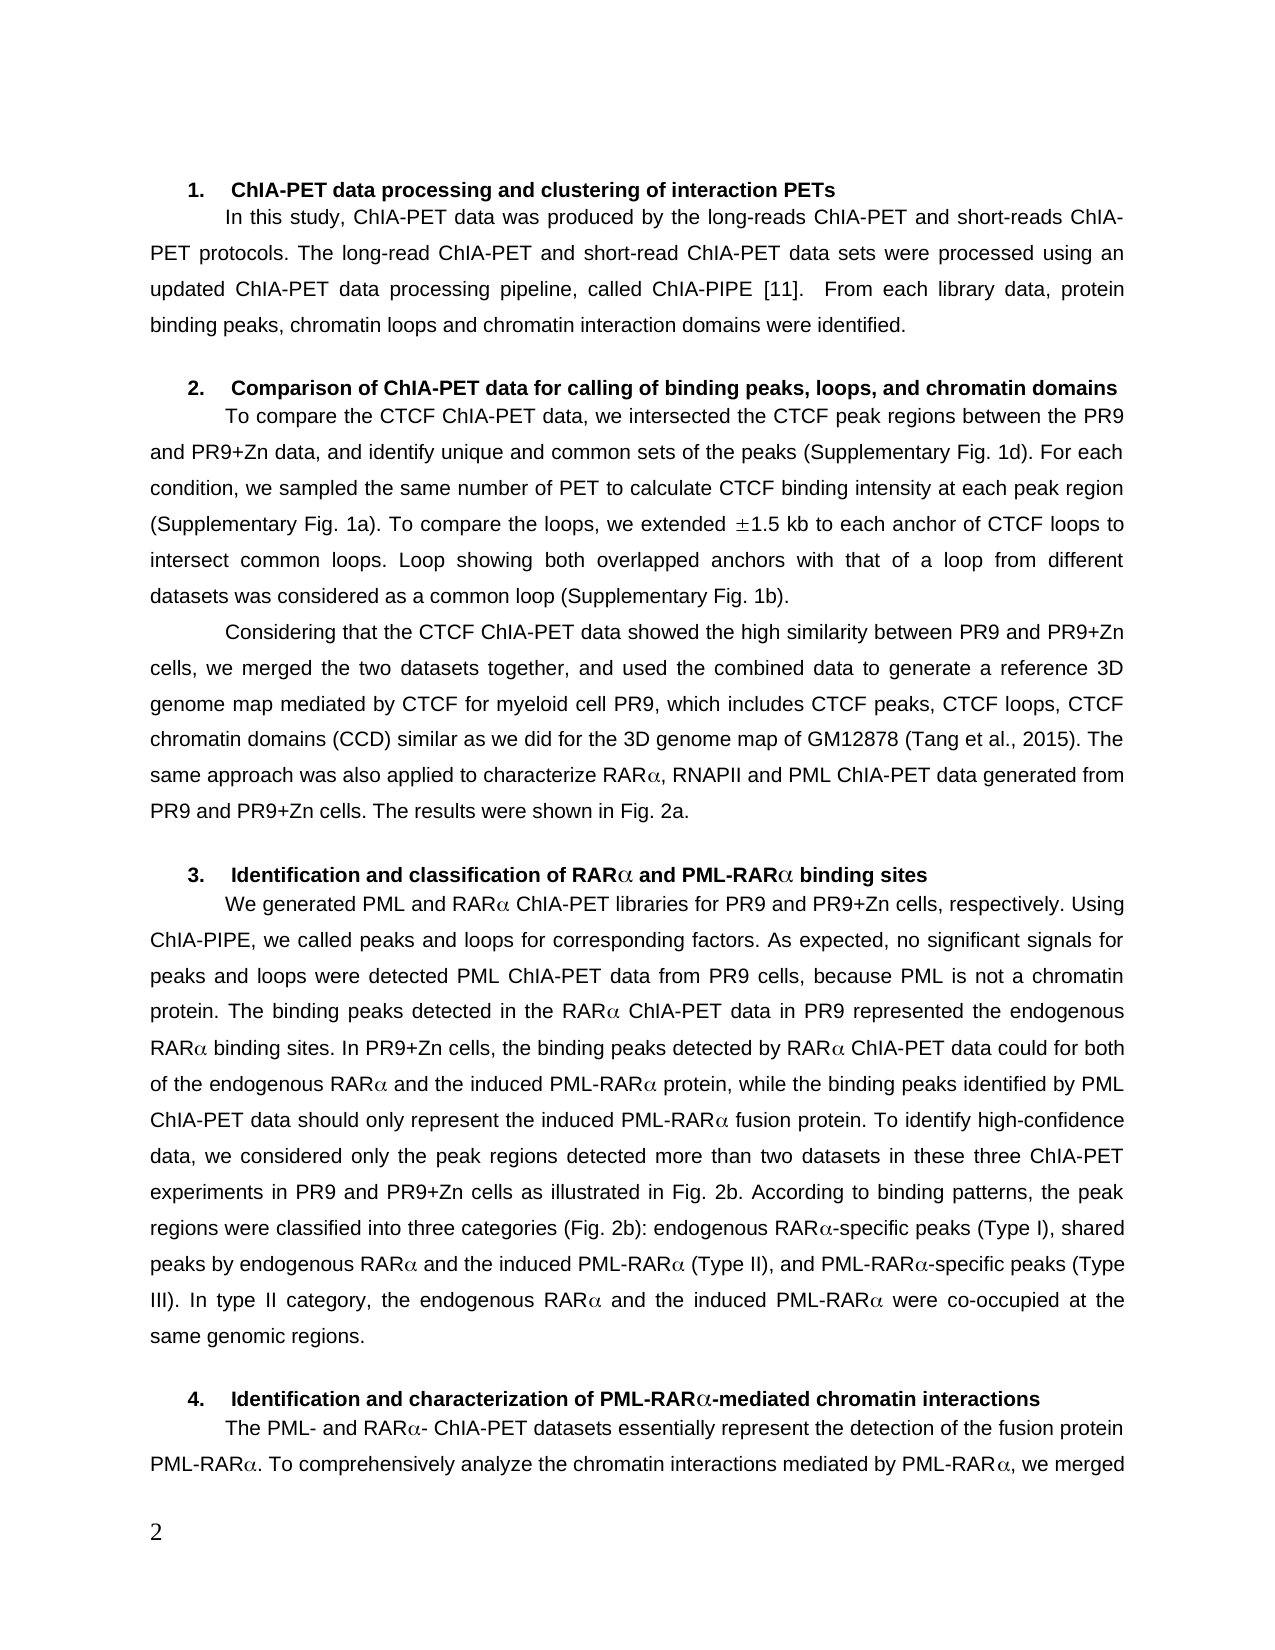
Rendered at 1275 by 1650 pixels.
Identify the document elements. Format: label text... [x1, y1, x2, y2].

list Identification and classification of RAR and PML-RAR binding sites [187, 863, 1125, 888]
list Identification and characterization of PML-RAR-mediated chromatin interactions [187, 1387, 1125, 1412]
list Comparison of ChIA-PET data for calling of binding peaks, loops, and chromatin domains [187, 376, 1125, 400]
text To compare the CTCF ChIA-PET data, we intersected the CTCF peak regions between the PR9 and PR9+Zn data, and identify unique and common sets of the peaks (Supplementary Fig. 1d). For each condition, we sampled the same number of PET to calculate CTCF binding intensity at each peak region (Supplementary Fig. 1a). To compare the loops, we extended 1.5 kb to each anchor of CTCF loops to intersect common loops. Loop showing both overlapped anchors with that of a loop from different datasets was considered as a common loop (Supplementary Fig. 1b). [150, 404, 1125, 607]
text We generated PML and RAR ChIA-PET libraries for PR9 and PR9+Zn cells, respectively. Using ChIA-PIPE, we called peaks and loops for corresponding factors. As expected, no significant signals for peaks and loops were detected PML ChIA-PET data from PR9 cells, because PML is not a chromatin protein. The binding peaks detected in the RAR ChIA-PET data in PR9 represented the endogenous RAR binding sites. In PR9+Zn cells, the binding peaks detected by RAR ChIA-PET data could for both of the endogenous RAR and the induced PML-RAR protein, while the binding peaks identified by PML ChIA-PET data should only represent the induced PML-RAR fusion protein. To identify high-confidence data, we considered only the peak regions detected more than two datasets in these three ChIA-PET experiments in PR9 and PR9+Zn cells as illustrated in Fig. 2b. According to binding patterns, the peak regions were classified into three categories (Fig. 2b): endogenous RAR-specific peaks (Type I), shared peaks by endogenous RAR and the induced PML-RAR (Type II), and PML-RAR-specific peaks (Type III). In type II category, the endogenous RAR and the induced PML-RAR were co-occupied at the same genomic regions. [150, 891, 1125, 1347]
text Considering that the CTCF ChIA-PET data showed the high similarity between PR9 and PR9+Zn cells, we merged the two datasets together, and used the combined data to generate a reference 3D genome map mediated by CTCF for myeloid cell PR9, which includes CTCF peaks, CTCF loops, CTCF chromatin domains (CCD) similar as we did for the 3D genome map of GM12878 (Tang et al., 2015). The same approach was also applied to characterize RAR, RNAPII and PML ChIA-PET data generated from PR9 and PR9+Zn cells. The results were shown in Fig. 2a. [150, 619, 1125, 823]
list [150, 1416, 1125, 1476]
list ChIA-PET data processing and clustering of interaction PETs [187, 177, 1125, 201]
text In this study, ChIA-PET data was produced by the long-reads ChIA-PET and short-reads ChIA-PET protocols. The long-read ChIA-PET and short-read ChIA-PET data sets were processed using an updated ChIA-PET data processing pipeline, called ChIA-PIPE [11]. From each library data, protein binding peaks, chromatin loops and chromatin interaction domains were identified. [150, 205, 1125, 337]
